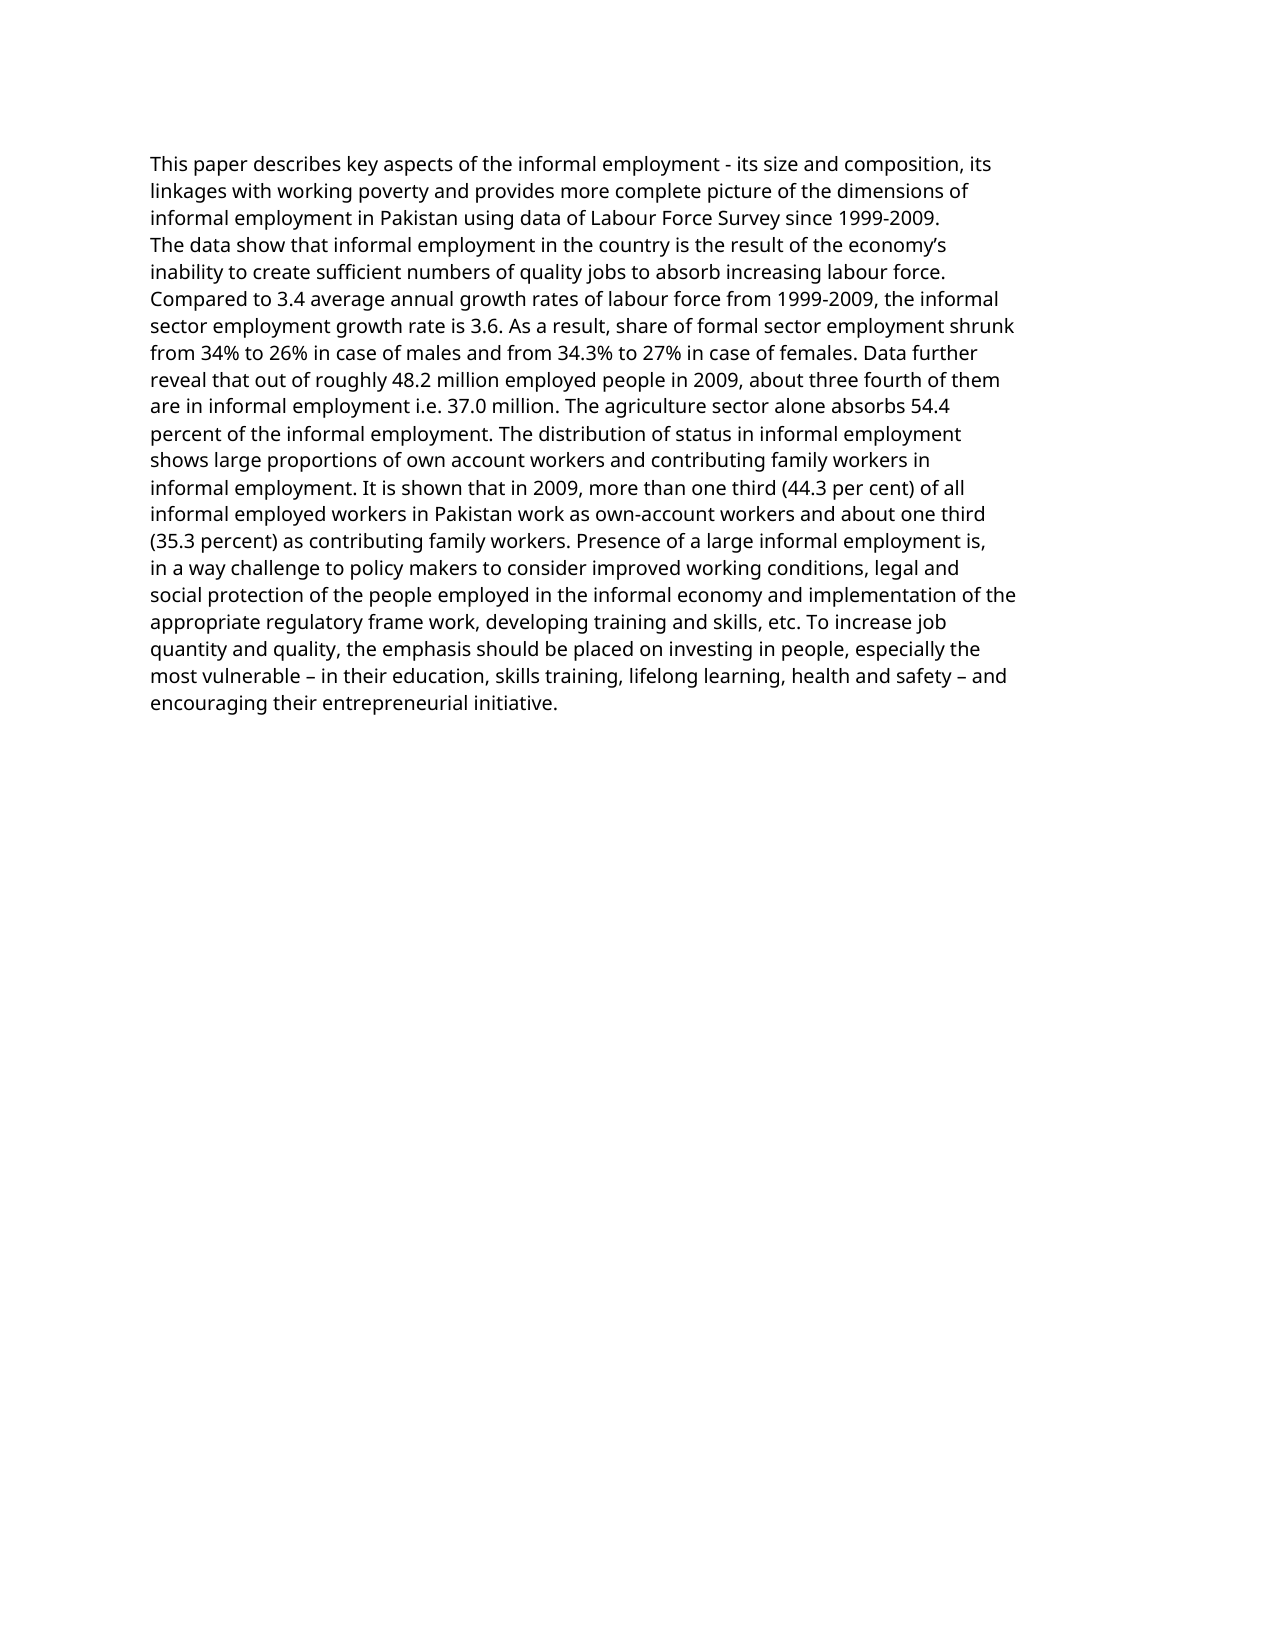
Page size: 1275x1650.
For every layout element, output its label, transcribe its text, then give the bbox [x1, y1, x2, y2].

text (35.3 percent) as contributing family workers. Presence of a large informal employment is, [150, 528, 1125, 555]
text informal employment in Pakistan using data of Labour Force Survey since 1999-2009. [150, 204, 1125, 231]
text inability to create sufficient numbers of quality jobs to absorb increasing labour force. [150, 258, 1125, 285]
text informal employed workers in Pakistan work as own-account workers and about one third [150, 501, 1125, 528]
text encouraging their entrepreneurial initiative. [150, 689, 1125, 717]
text from 34% to 26% in case of males and from 34.3% to 27% in case of females. Data further [150, 339, 1125, 366]
text shows large proportions of own account workers and contributing family workers in [150, 447, 1125, 474]
text This paper describes key aspects of the informal employment - its size and composition, its [150, 150, 1125, 177]
text are in informal employment i.e. 37.0 million. The agriculture sector alone absorbs 54.4 [150, 393, 1125, 420]
text most vulnerable – in their education, skills training, lifelong learning, health and safety – and [150, 663, 1125, 689]
text in a way challenge to policy makers to consider improved working conditions, legal and [150, 555, 1125, 582]
text Compared to 3.4 average annual growth rates of labour force from 1999-2009, the informal [150, 285, 1125, 312]
text sector employment growth rate is 3.6. As a result, share of formal sector employment shrunk [150, 312, 1125, 339]
text linkages with working poverty and provides more complete picture of the dimensions of [150, 177, 1125, 204]
text The data show that informal employment in the country is the result of the economy’s [150, 231, 1125, 258]
text informal employment. It is shown that in 2009, more than one third (44.3 per cent) of all [150, 474, 1125, 501]
text reveal that out of roughly 48.2 million employed people in 2009, about three fourth of them [150, 366, 1125, 393]
text quantity and quality, the emphasis should be placed on investing in people, especially the [150, 636, 1125, 663]
text percent of the informal employment. The distribution of status in informal employment [150, 420, 1125, 447]
text appropriate regulatory frame work, developing training and skills, etc. To increase job [150, 609, 1125, 636]
text social protection of the people employed in the informal economy and implementation of the [150, 582, 1125, 609]
